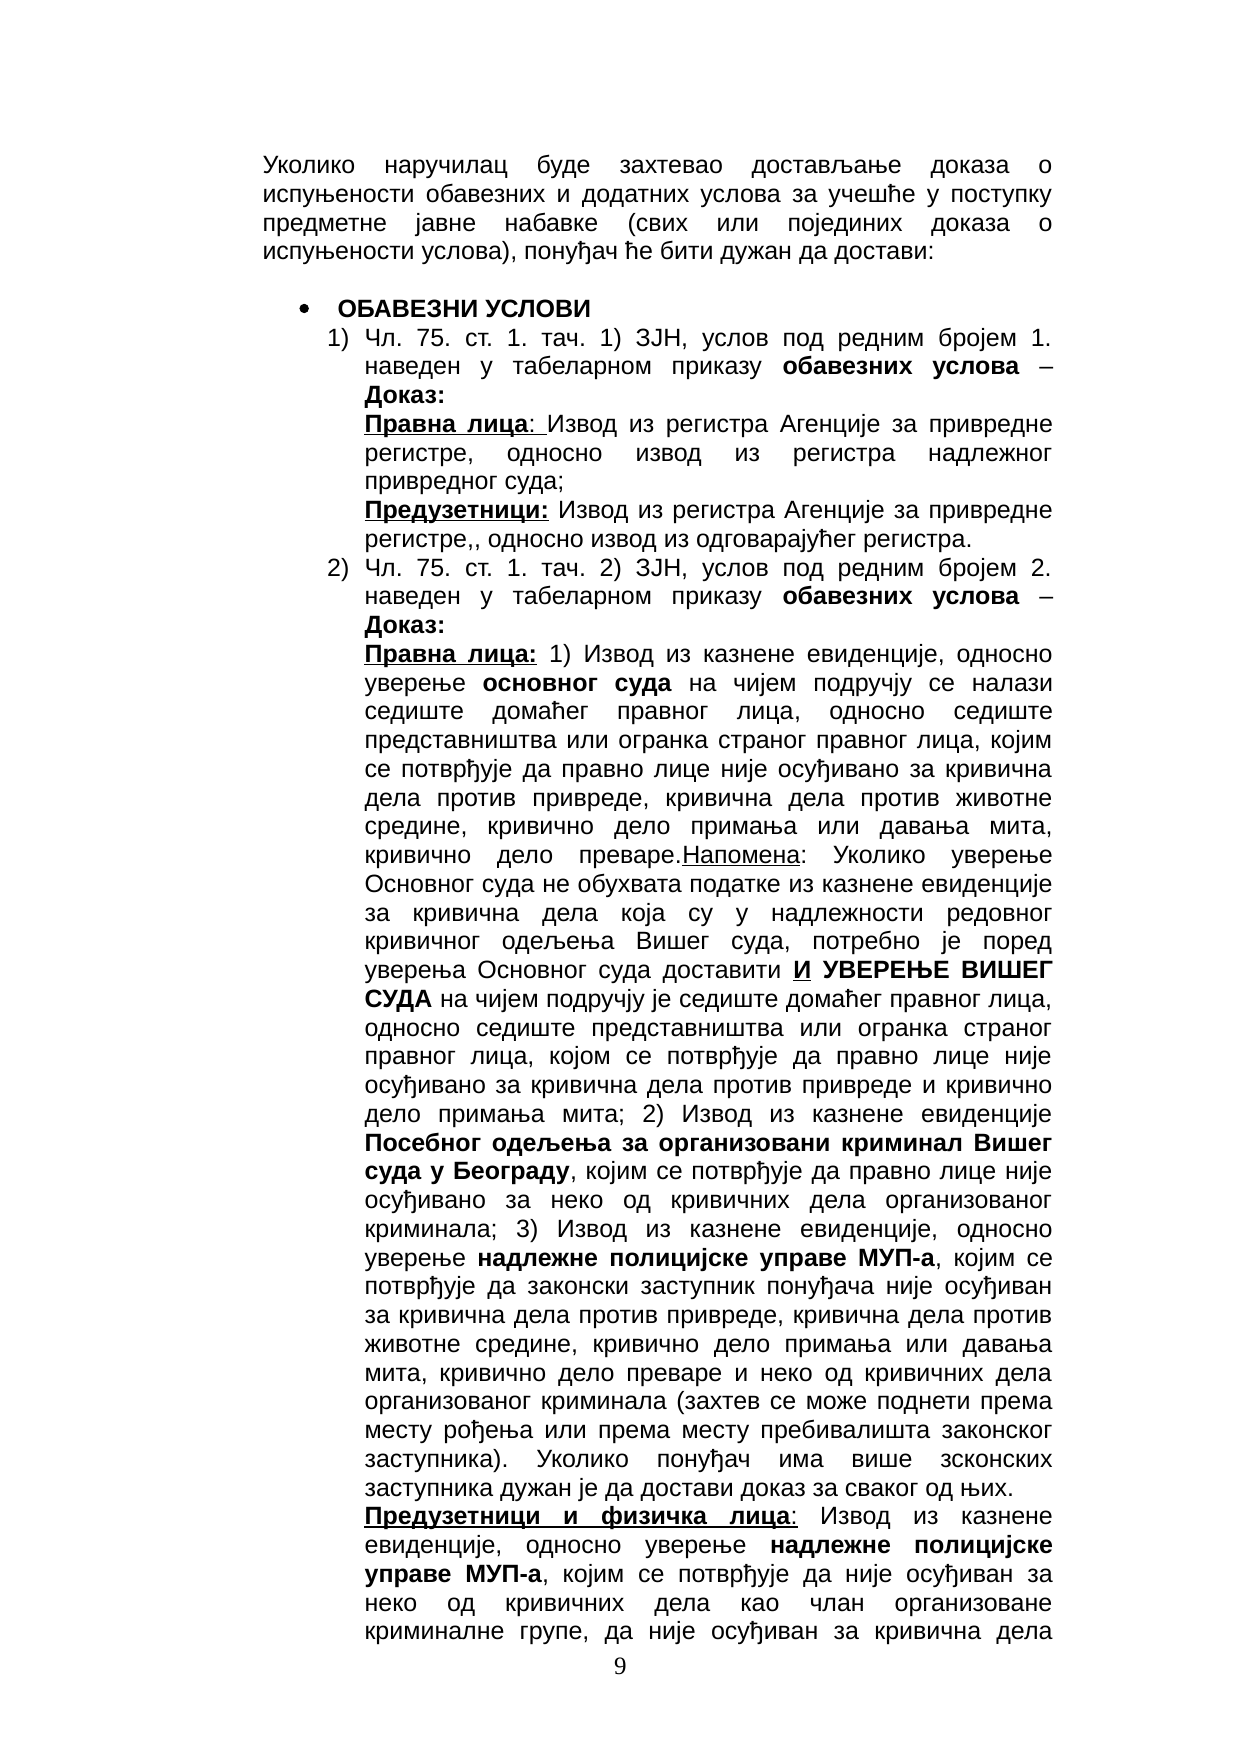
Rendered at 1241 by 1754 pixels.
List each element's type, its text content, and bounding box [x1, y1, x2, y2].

list Правна лица: 1) Извод из казнене евиденције, односно уверењe основног суда на чијем подручју се налази седиште домаћег правног лица, односно седиште представништва или огранка страног правног лица, којим се потврђује да правно лице није осуђивано за кривична дела против привреде, кривична дела против животне средине, кривично дело примања или давања мита, кривично дело преваре.Напомена: Уколико уверење Основног суда не обухвата податке из казнене евиденције за кривична дела која су у надлежности редовног кривичног одељења Вишег суда, потребно је поред уверења Основног суда доставити И УВЕРЕЊЕ ВИШЕГ СУДА на чијем подручју је седиште домаћег правног лица, односно седиште представништва или огранка страног правног лица, којом се потврђује да правно лице није осуђивано за кривична дела против привреде и кривично дело примања мита; 2) Извод из казнене евиденције Посебног одељења за организовани криминал Вишег суда у Београду, којим се потврђује да правно лице није осуђивано за неко од кривичних дела организованог криминала; 3) Извод из казнене евиденције, односно уверење надлежне полицијске управе МУП-а, којим се потврђује да законски заступник понуђача није осуђиван за кривична дела против привреде, кривична дела против животне средине, кривично дело примања или давања мита, кривично дело преваре и неко од кривичних дела организованог криминала (захтев се може поднети према месту рођења или према месту пребивалишта законског заступника). Уколико понуђач има више зсконских заступника дужан је да достави доказ за сваког од њих. [364, 639, 1053, 1501]
list Чл. 75. ст. 1. тач. 1) ЗЈН, услов под редним бројем 1. наведен у табеларном приказу обавезних услова – Доказ: [327, 323, 1053, 409]
list Чл. 75. ст. 1. тач. 2) ЗЈН, услов под редним бројем 2. наведен у табеларном приказу обавезних услова – Доказ: [327, 553, 1053, 639]
list Уколико наручилац буде захтевао достављање доказа о испуњености обавезних и додатних услова за учешће у поступку предметне јавне набавке (свих или појединих доказа о испуњености услова), понуђач ће бити дужан да достави: [262, 150, 1053, 265]
list Предузетници: Извод из регистра Агенције за привредне регистре,, односно извод из одговарајућег регистра. [364, 495, 1053, 553]
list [364, 1501, 1053, 1645]
list Правна лица: Извод из регистра Агенције за привредне регистре, односно извод из регистра надлежног привредног суда; [364, 409, 1053, 495]
list ОБАВЕЗНИ УСЛОВИ [300, 294, 1053, 323]
